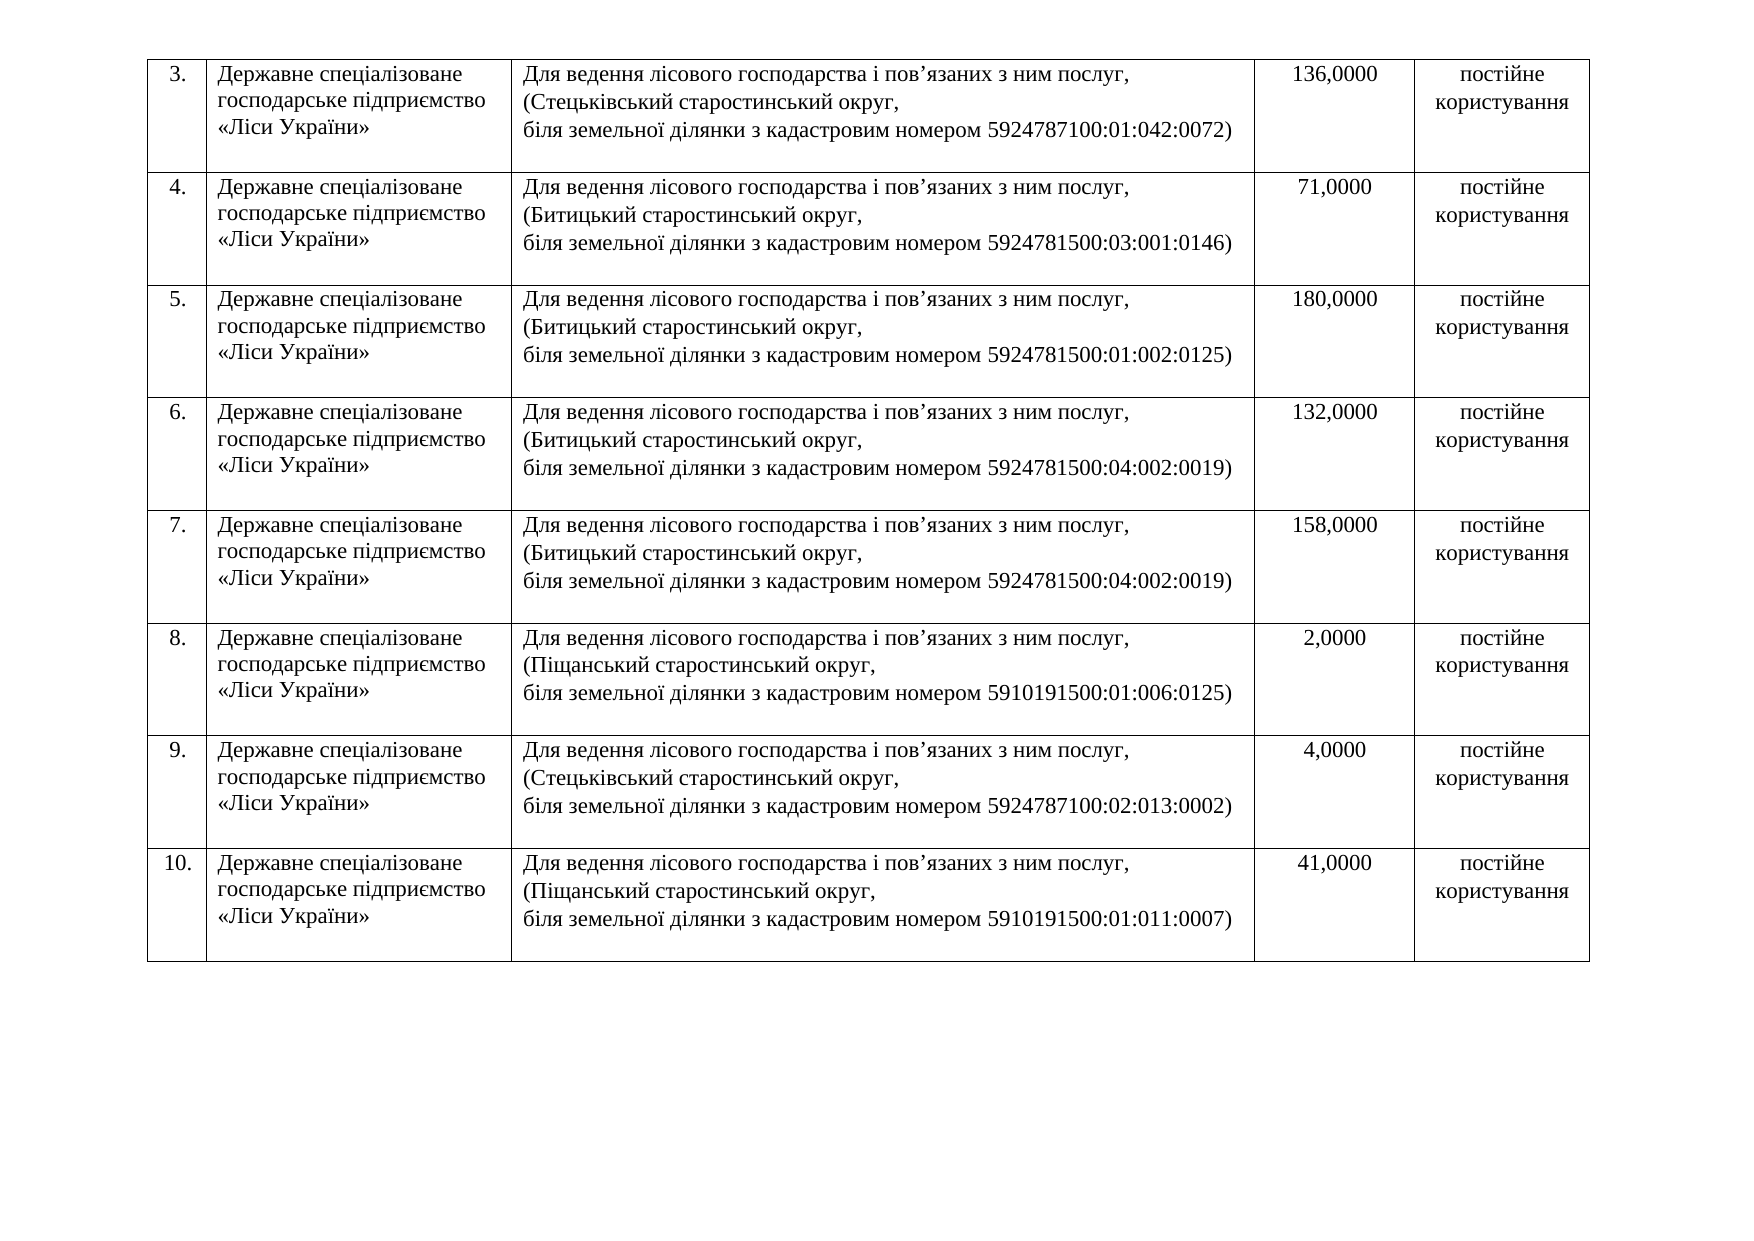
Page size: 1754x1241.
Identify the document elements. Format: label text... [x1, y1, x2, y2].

table_cell 10. [148, 849, 206, 961]
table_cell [207, 60, 511, 172]
table_cell 132,0000 [1255, 398, 1414, 510]
table_cell 158,0000 [1255, 511, 1414, 623]
table_cell Для ведення лісового господарства і пов’язаних з ним послуг, (Піщанський старостинський округ, біля земельної ділянки з кадастровим номером 5910191500:01:006:0125) [512, 624, 1254, 735]
table_cell постійне користування [1415, 624, 1589, 735]
table_cell постійне користування [1415, 398, 1589, 510]
table_cell Для ведення лісового господарства і пов’язаних з ним послуг, (Піщанський старостинський округ, біля земельної ділянки з кадастровим номером 5910191500:01:011:0007) [512, 849, 1254, 961]
table_cell Для ведення лісового господарства і пов’язаних з ним послуг, (Стецьківський старостинський округ, біля земельної ділянки з кадастровим номером 5924787100:02:013:0002) [512, 736, 1254, 848]
table_cell Для ведення лісового господарства і пов’язаних з ним послуг, (Битицький старостинський округ, біля земельної ділянки з кадастровим номером 5924781500:04:002:0019) [512, 511, 1254, 623]
table_cell Державне спеціалізоване господарське підприємство «Ліси України» [207, 286, 511, 397]
table_cell Державне спеціалізоване господарське підприємство «Ліси України» [207, 398, 511, 510]
table_cell Для ведення лісового господарства і пов’язаних з ним послуг, (Битицький старостинський округ, біля земельної ділянки з кадастровим номером 5924781500:04:002:0019) [512, 398, 1254, 510]
table_cell Для ведення лісового господарства і пов’язаних з ним послуг, (Битицький старостинський округ, біля земельної ділянки з кадастровим номером 5924781500:03:001:0146) [512, 173, 1254, 284]
table_cell 4. [148, 173, 206, 284]
table_cell Для ведення лісового господарства і пов’язаних з ним послуг, (Битицький старостинський округ, біля земельної ділянки з кадастровим номером 5924781500:01:002:0125) [512, 286, 1254, 397]
table_cell 5. [148, 286, 206, 397]
table_cell 41,0000 [1255, 849, 1414, 961]
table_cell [207, 849, 511, 961]
table_cell 7. [148, 511, 206, 623]
table_cell постійне користування [1415, 173, 1589, 284]
table_cell постійне користування [1415, 736, 1589, 848]
table_cell постійне користування [1415, 511, 1589, 623]
table_cell 136,0000 [1255, 60, 1414, 172]
table_cell Державне спеціалізоване господарське підприємство «Ліси України» [207, 511, 511, 623]
table_cell 71,0000 [1255, 173, 1414, 284]
table_cell Державне спеціалізоване господарське підприємство «Ліси України» [207, 624, 511, 735]
table_cell 9. [148, 736, 206, 848]
table_cell 180,0000 [1255, 286, 1414, 397]
table_cell 3. [148, 60, 206, 172]
table_cell 2,0000 [1255, 624, 1414, 735]
table_cell Державне спеціалізоване господарське підприємство «Ліси України» [207, 736, 511, 848]
table_cell Для ведення лісового господарства і пов’язаних з ним послуг, (Стецьківський старостинський округ, біля земельної ділянки з кадастровим номером 5924787100:01:042:0072) [512, 60, 1254, 172]
table_cell Державне спеціалізоване господарське підприємство «Ліси України» [207, 173, 511, 284]
table_cell постійне користування [1415, 286, 1589, 397]
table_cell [1415, 849, 1589, 961]
table_cell 8. [148, 624, 206, 735]
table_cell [1415, 60, 1589, 172]
table_cell 6. [148, 398, 206, 510]
table_cell 4,0000 [1255, 736, 1414, 848]
